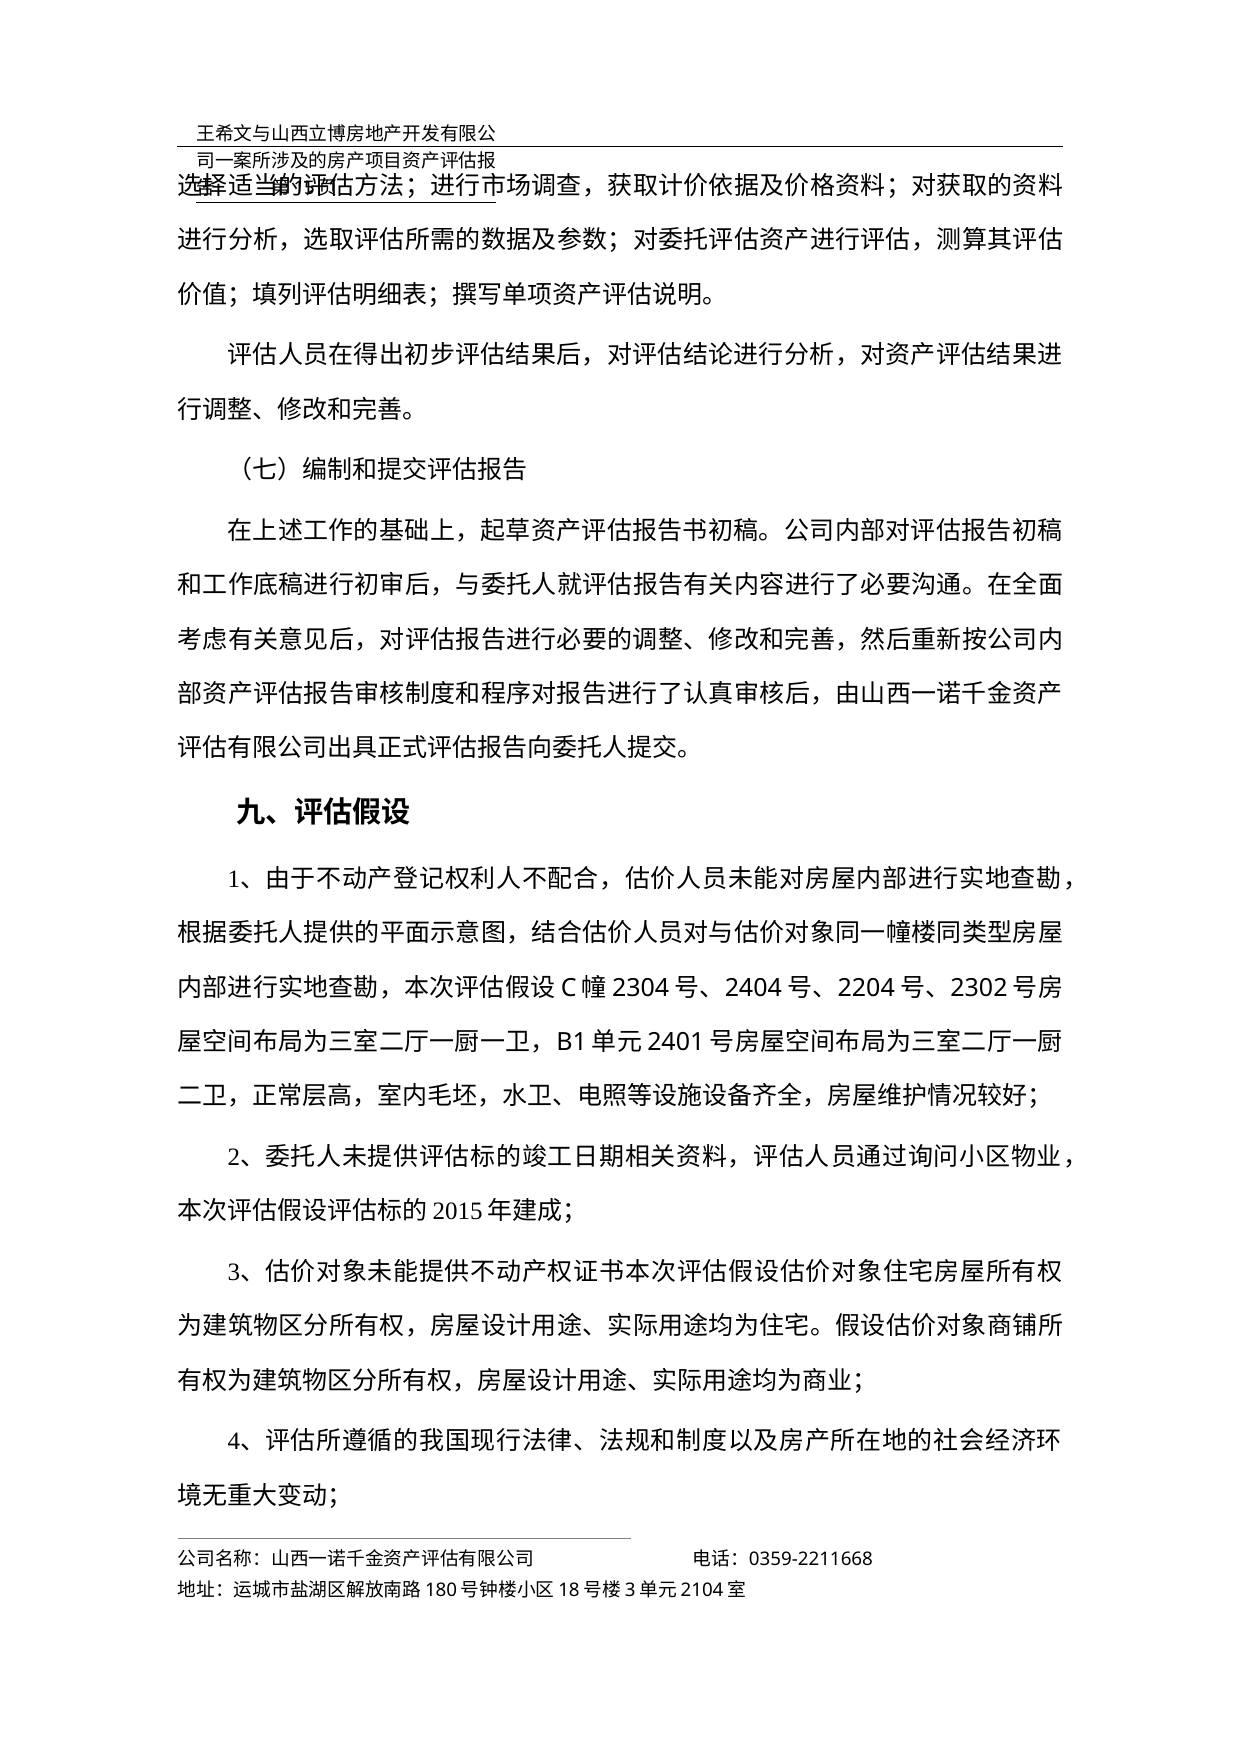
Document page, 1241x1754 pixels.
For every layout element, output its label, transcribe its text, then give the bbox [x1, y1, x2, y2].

subtitle 九、评估假设 [177, 788, 1063, 831]
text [177, 165, 1063, 310]
text 评估人员在得出初步评估结果后，对评估结论进行分析，对资产评估结果进行调整、修改和完善。 [177, 335, 1063, 425]
list 估价对象未能提供不动产权证书本次评估假设估价对象住宅房屋所有权为建筑物区分所有权，房屋设计用途、实际用途均为住宅。假设估价对象商铺所有权为建筑物区分所有权，房屋设计用途、实际用途均为商业； [177, 1251, 1063, 1396]
text 在上述工作的基础上，起草资产评估报告书初稿。公司内部对评估报告初稿和工作底稿进行初审后，与委托人就评估报告有关内容进行了必要沟通。在全面考虑有关意见后，对评估报告进行必要的调整、修改和完善，然后重新按公司内部资产评估报告审核制度和程序对报告进行了认真审核后，由山西一诺千金资产评估有限公司出具正式评估报告向委托人提交。 [177, 510, 1063, 764]
list 由于不动产登记权利人不配合，估价人员未能对房屋内部进行实地查勘，根据委托人提供的平面示意图，结合估价人员对与估价对象同一幢楼同类型房屋内部进行实地查勘，本次评估假设C幢2304号、2404号、2204号、2302号房屋空间布局为三室二厅一厨一卫，B1单元2401号房屋空间布局为三室二厅一厨二卫，正常层高，室内毛坯，水卫、电照等设施设备齐全，房屋维护情况较好； [177, 858, 1063, 1112]
list 评估所遵循的我国现行法律、法规和制度以及房产所在地的社会经济环境无重大变动； [177, 1421, 1063, 1511]
list 委托人未提供评估标的竣工日期相关资料，评估人员通过询问小区物业，本次评估假设评估标的2015年建成； [177, 1136, 1063, 1227]
text （七）编制和提交评估报告 [177, 450, 1063, 486]
